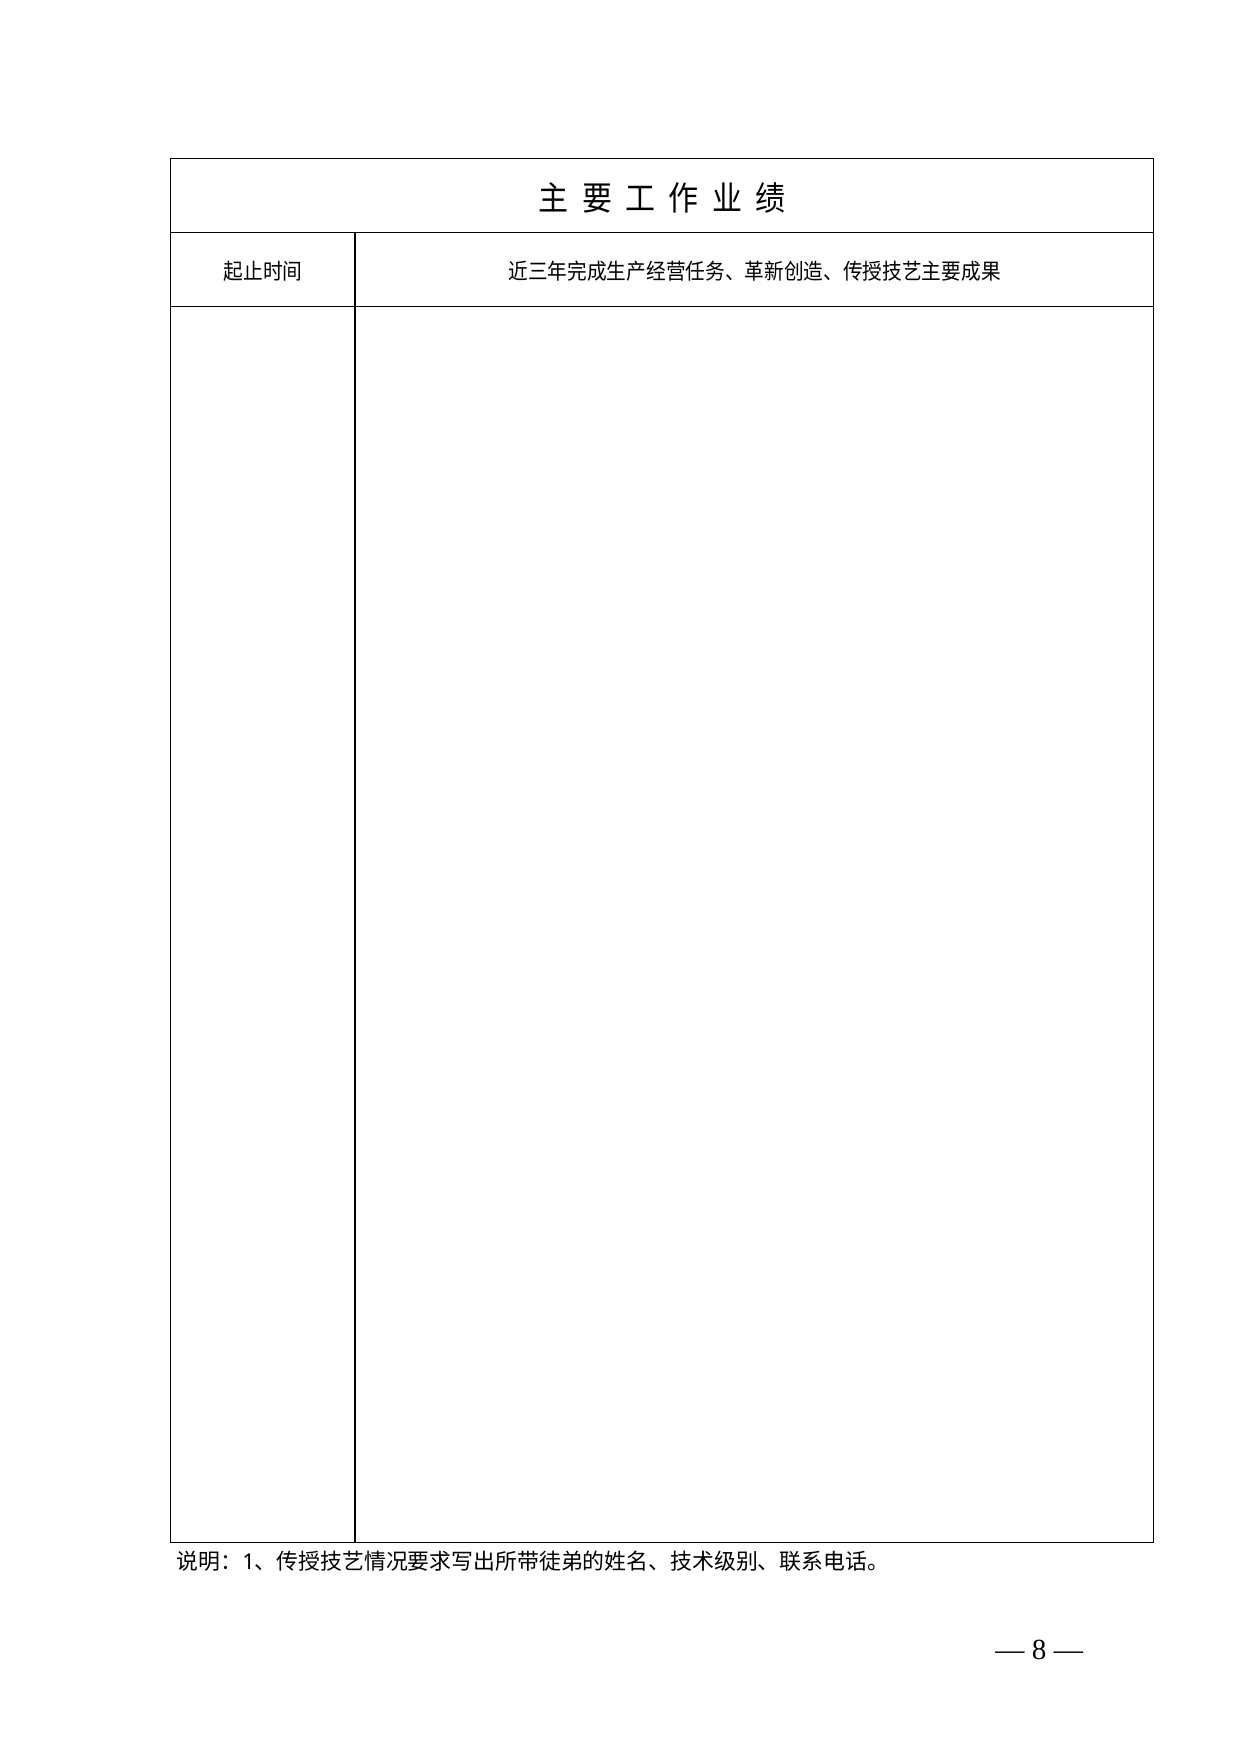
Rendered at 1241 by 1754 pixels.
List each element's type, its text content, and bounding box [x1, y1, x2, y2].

table_cell [356, 307, 1153, 1542]
table_cell [171, 307, 354, 1542]
table_cell 近三年完成生产经营任务、革新创造、传授技艺主要成果 [356, 233, 1153, 306]
table_header 主 要 工 作 业 绩 [171, 159, 1153, 232]
text 说明：1、传授技艺情况要求写出所带徒弟的姓名、技术级别、联系电话。 [165, 1543, 1104, 1576]
table_cell 起止时间 [171, 233, 354, 306]
